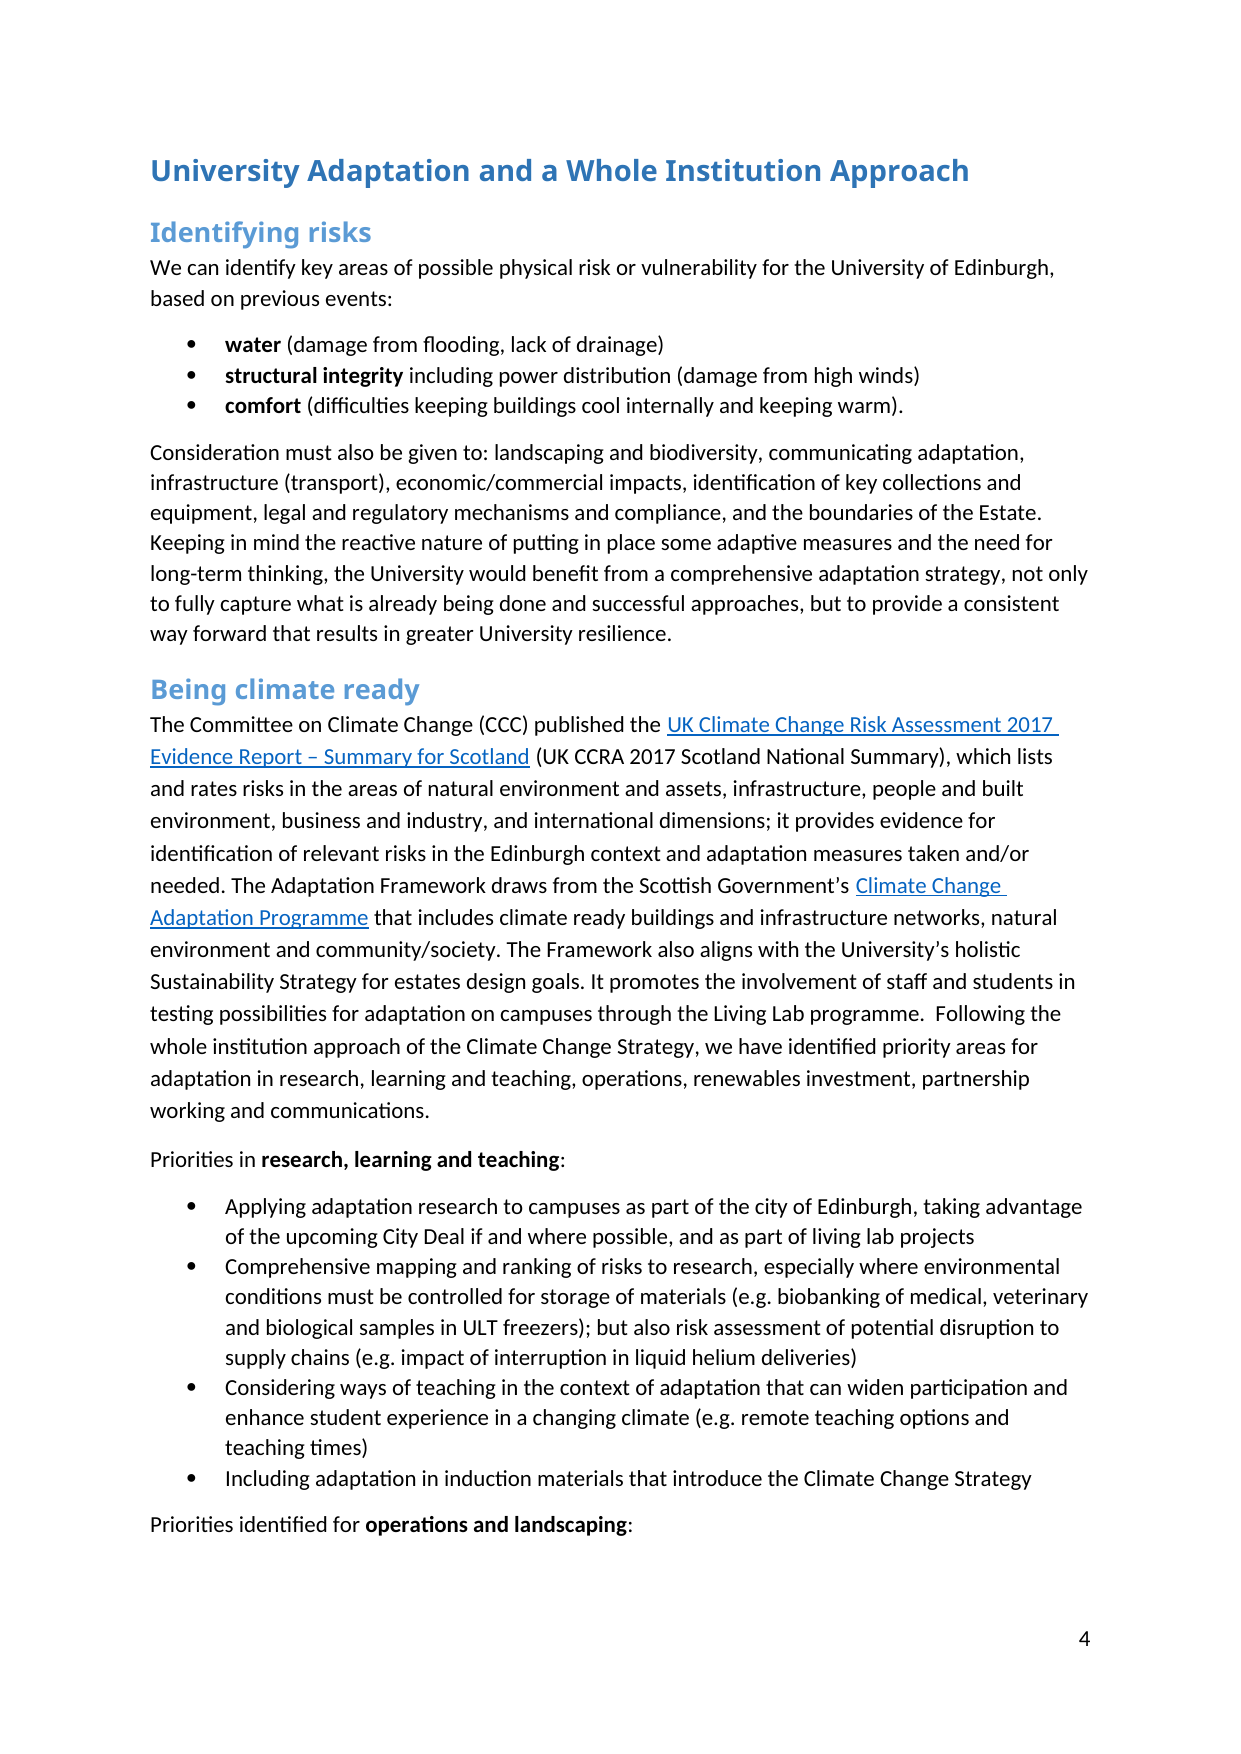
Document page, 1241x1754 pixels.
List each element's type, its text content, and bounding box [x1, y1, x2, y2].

list Considering ways of teaching in the context of adaptation that can widen participation and enhance student experience in a changing climate (e.g. remote teaching options and teaching times) [187, 1373, 1090, 1462]
text We can identify key areas of possible physical risk or vulnerability for the University of Edinburgh, based on previous events: [150, 253, 1090, 312]
text Priorities identified for operations and landscaping: [150, 1511, 1090, 1539]
text Priorities in research, learning and teaching: [150, 1145, 1090, 1173]
list Applying adaptation research to campuses as part of the city of Edinburgh, taking advantage of the upcoming City Deal if and where possible, and as part of living lab projects [187, 1192, 1090, 1250]
list water (damage from flooding, lack of drainage) [187, 331, 1090, 358]
list structural integrity including power distribution (damage from high winds) [187, 361, 1090, 389]
list Comprehensive mapping and ranking of risks to research, especially where environmental conditions must be controlled for storage of materials (e.g. biobanking of medical, veterinary and biological samples in ULT freezers); but also risk assessment of potential disruption to supply chains (e.g. impact of interruption in liquid helium deliveries) [187, 1252, 1090, 1371]
subtitle University Adaptation and a Whole Institution Approach [150, 150, 1090, 190]
subtitle Being climate ready [150, 670, 1090, 707]
subtitle Identifying risks [150, 214, 1090, 251]
text The Committee on Climate Change (CCC) published the UK Climate Change Risk Assessment 2017 Evidence Report – Summary for Scotland (UK CCRA 2017 Scotland National Summary), which lists and rates risks in the areas of natural environment and assets, infrastructure, people and built environment, business and industry, and international dimensions; it provides evidence for identification of relevant risks in the Edinburgh context and adaptation measures taken and/or needed. The Adaptation Framework draws from the Scottish Government’s Climate Change Adaptation Programme that includes climate ready buildings and infrastructure networks, natural environment and community/society. The Framework also aligns with the University’s holistic Sustainability Strategy for estates design goals. It promotes the involvement of staff and students in testing possibilities for adaptation on campuses through the Living Lab programme. Following the whole institution approach of the Climate Change Strategy, we have identified priority areas for adaptation in research, learning and teaching, operations, renewables investment, partnership working and communications. [150, 710, 1090, 1124]
text Consideration must also be given to: landscaping and biodiversity, communicating adaptation, infrastructure (transport), economic/commercial impacts, identification of key collections and equipment, legal and regulatory mechanisms and compliance, and the boundaries of the Estate. Keeping in mind the reactive nature of putting in place some adaptive measures and the need for long-term thinking, the University would benefit from a comprehensive adaptation strategy, not only to fully capture what is already being done and successful approaches, but to provide a consistent way forward that results in greater University resilience. [150, 438, 1090, 647]
list comfort (difficulties keeping buildings cool internally and keeping warm). [187, 391, 1090, 419]
list Including adaptation in induction materials that introduce the Climate Change Strategy [187, 1464, 1090, 1492]
